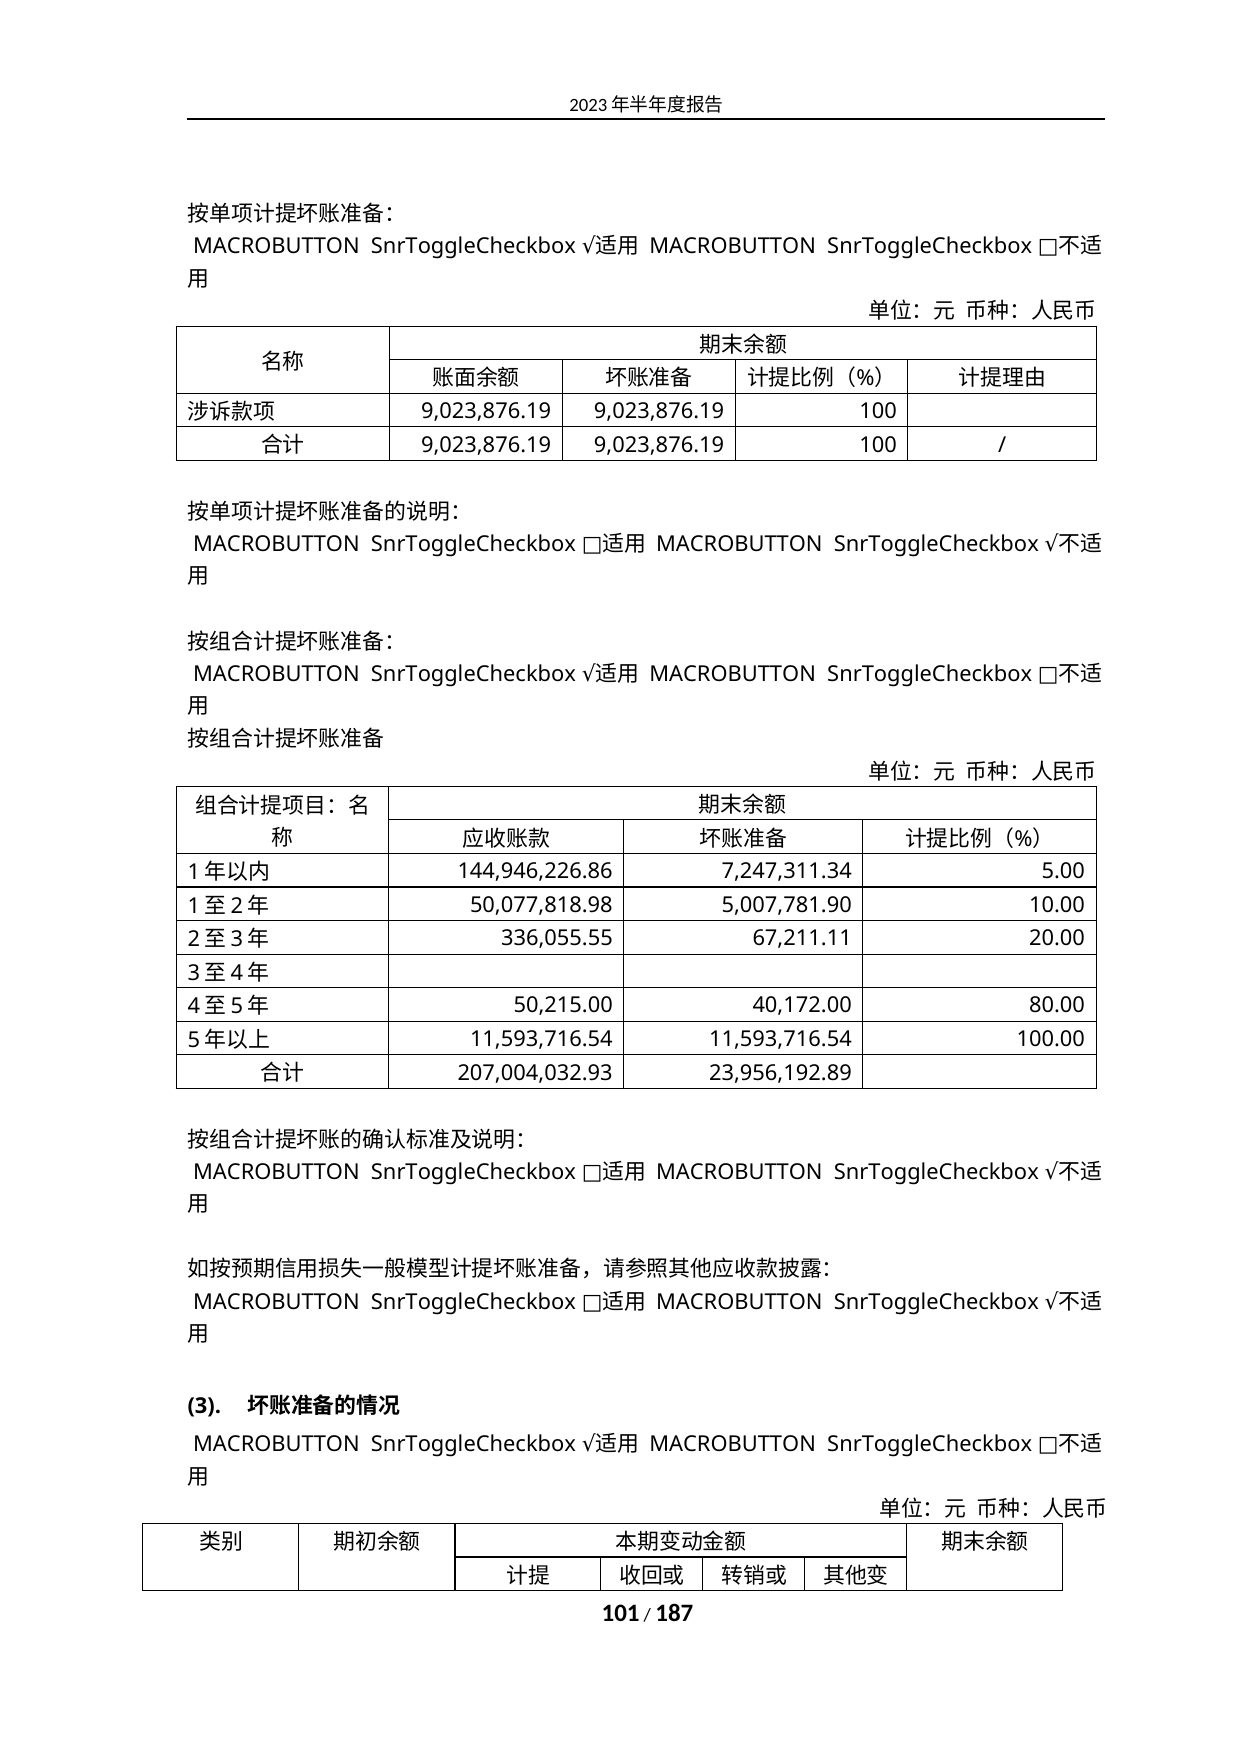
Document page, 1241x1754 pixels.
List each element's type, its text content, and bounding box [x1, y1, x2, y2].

text 按组合计提坏账准备： [187, 623, 1107, 656]
